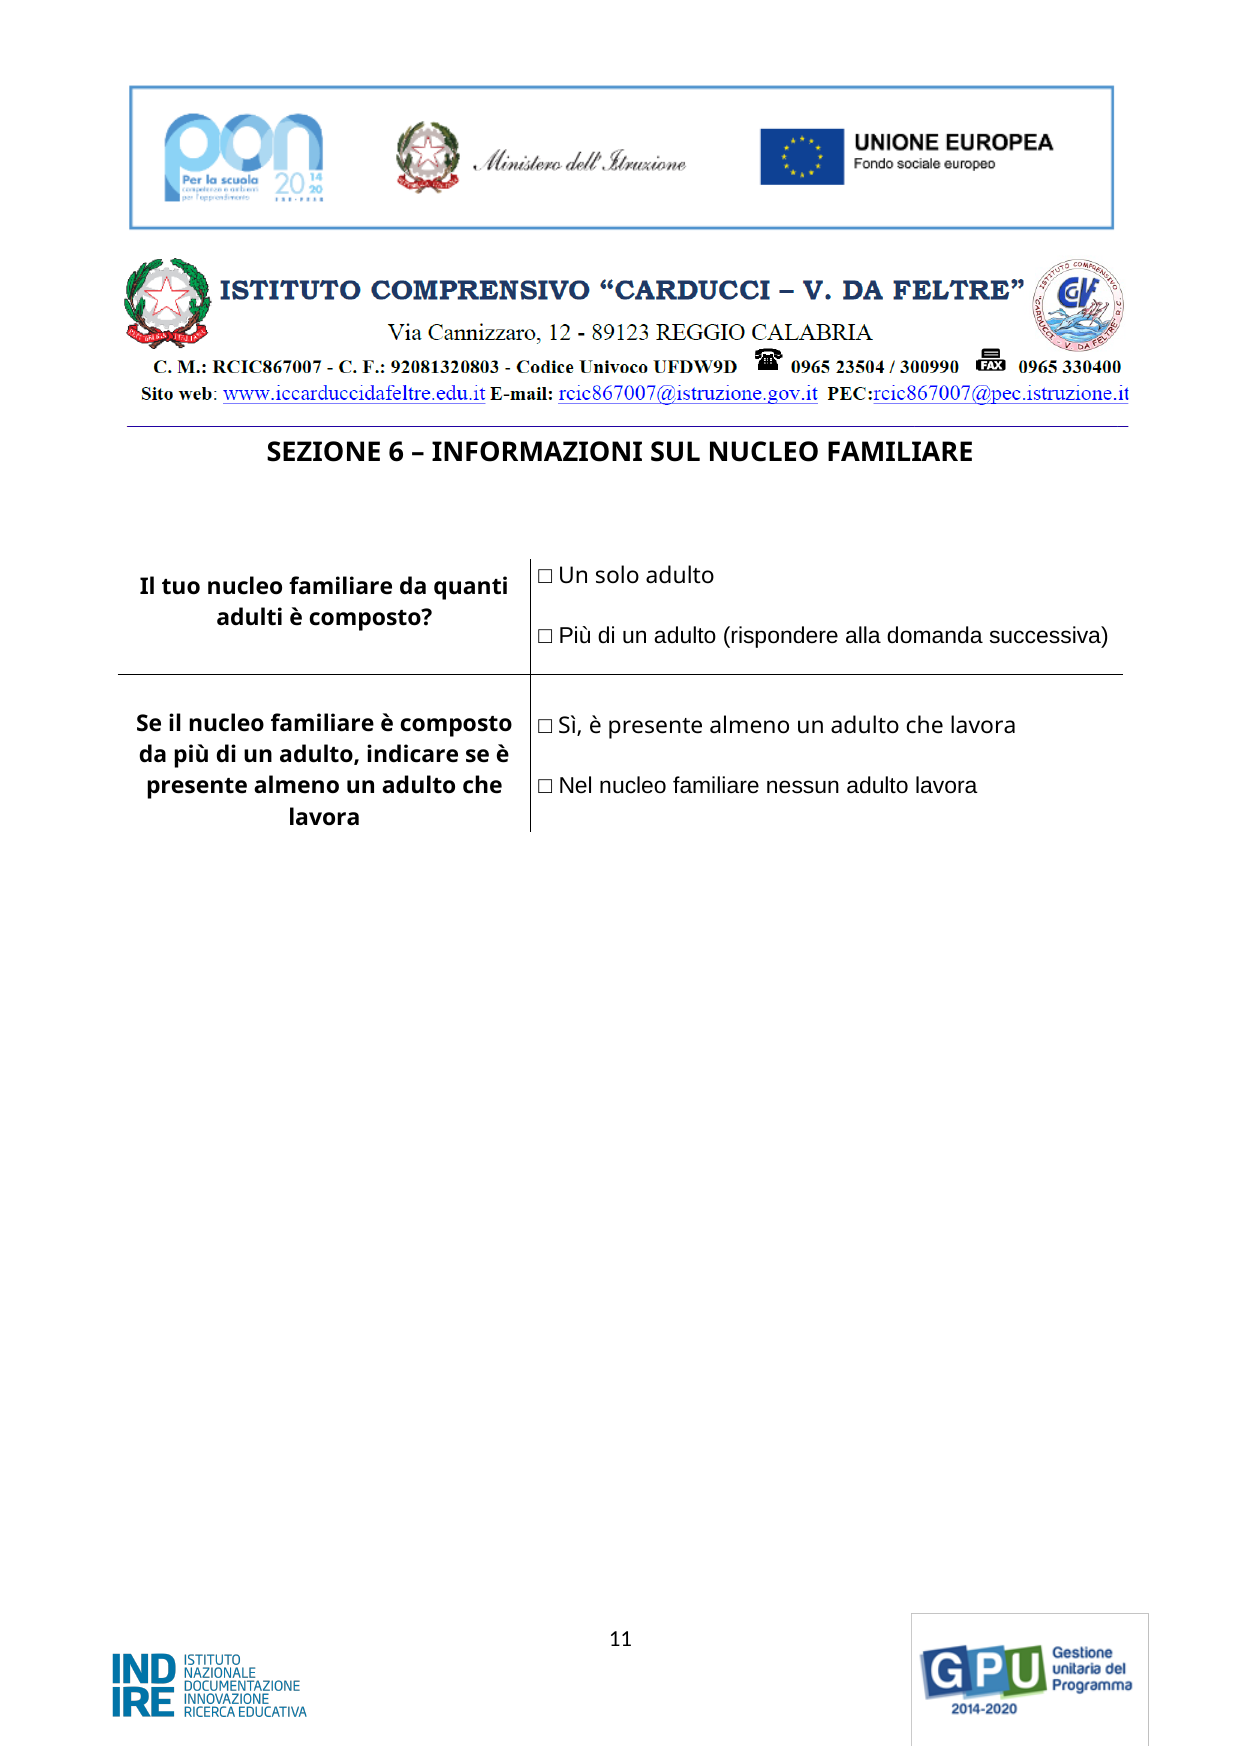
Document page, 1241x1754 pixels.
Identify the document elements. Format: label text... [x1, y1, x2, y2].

table_header □ Un solo adulto □ Più di un adulto (rispondere alla domanda successiva) [531, 559, 1123, 674]
picture [909, 1611, 1150, 1746]
picture [118, 73, 1123, 241]
table_header Il tuo nucleo familiare da quanti adulti è composto? [118, 559, 530, 674]
picture [124, 250, 1129, 428]
table_cell Se il nucleo familiare è composto da più di un adulto, indicare se è presente almeno un adulto che lavora [118, 675, 530, 832]
picture [109, 1652, 313, 1718]
table_cell □ Sì, è presente almeno un adulto che lavora □ Nel nucleo familiare nessun adulto lavora [531, 675, 1123, 832]
